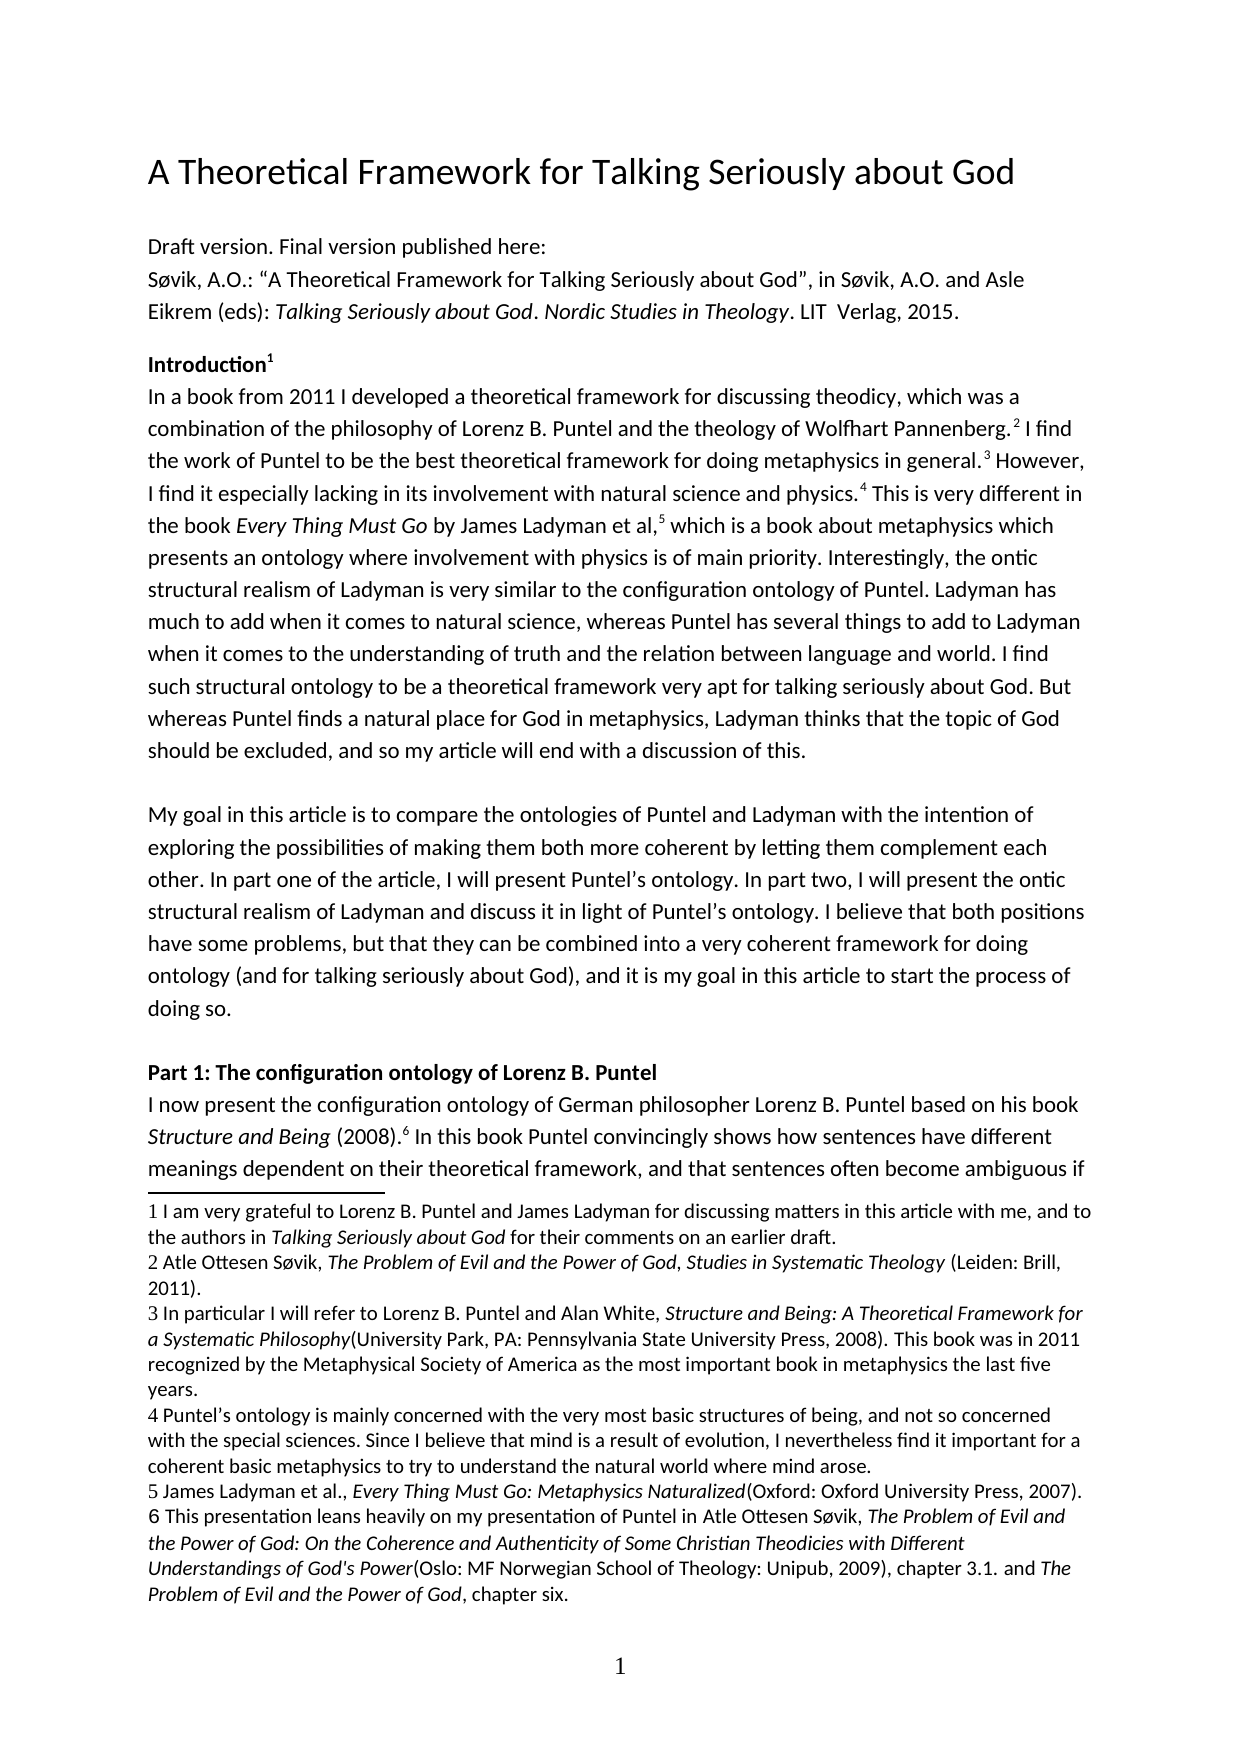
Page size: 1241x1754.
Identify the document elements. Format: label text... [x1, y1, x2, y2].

text My goal in this article is to compare the ontologies of Puntel and Ladyman with the intention of exploring the possibilities of making them both more coherent by letting them complement each other. In part one of the article, I will present Puntel’s ontology. In part two, I will present the ontic structural realism of Ladyman and discuss it in light of Puntel’s ontology. I believe that both positions have some problems, but that they can be combined into a very coherent framework for doing ontology (and for talking seriously about God), and it is my goal in this article to start the process of doing so. [148, 801, 1093, 1022]
text A Theoretical Framework for Talking Seriously about God [148, 148, 1093, 193]
text Introduction [148, 350, 1093, 378]
text Draft version. Final version published here: [148, 232, 1093, 261]
text I now present the configuration ontology of German philosopher Lorenz B. Puntel based on his book Structure and Being (2008). In this book Puntel convincingly shows how sentences have different meanings dependent on their theoretical framework, and that sentences often become ambiguous if it is unclear what kind of ontology they presuppose. “Theoretical frameworks” are instruments that make possible the articulation, conceptualization, and explanation of theoretical contents. A theoretical framework consists of a language, a logic, a conceptuality, and components that constitute a theoretical apparatus. [148, 1090, 1093, 1183]
text Søvik, A.O.: “A Theoretical Framework for Talking Seriously about God”, in Søvik, A.O. and Asle Eikrem (eds): Talking Seriously about God. Nordic Studies in Theology. LIT Verlag, 2015. [148, 265, 1093, 325]
text Part 1: The configuration ontology of Lorenz B. Puntel [148, 1058, 1093, 1086]
text In a book from 2011 I developed a theoretical framework for discussing theodicy, which was a combination of the philosophy of Lorenz B. Puntel and the theology of Wolfhart Pannenberg. I find the work of Puntel to be the best theoretical framework for doing metaphysics in general. However, I find it especially lacking in its involvement with natural science and physics. This is very different in the book Every Thing Must Go by James Ladyman et al, which is a book about metaphysics which presents an ontology where involvement with physics is of main priority. Interestingly, the ontic structural realism of Ladyman is very similar to the configuration ontology of Puntel. Ladyman has much to add when it comes to natural science, whereas Puntel has several things to add to Ladyman when it comes to the understanding of truth and the relation between language and world. I find such structural ontology to be a theoretical framework very apt for talking seriously about God. But whereas Puntel finds a natural place for God in metaphysics, Ladyman thinks that the topic of God should be excluded, and so my article will end with a discussion of this. [148, 382, 1093, 764]
